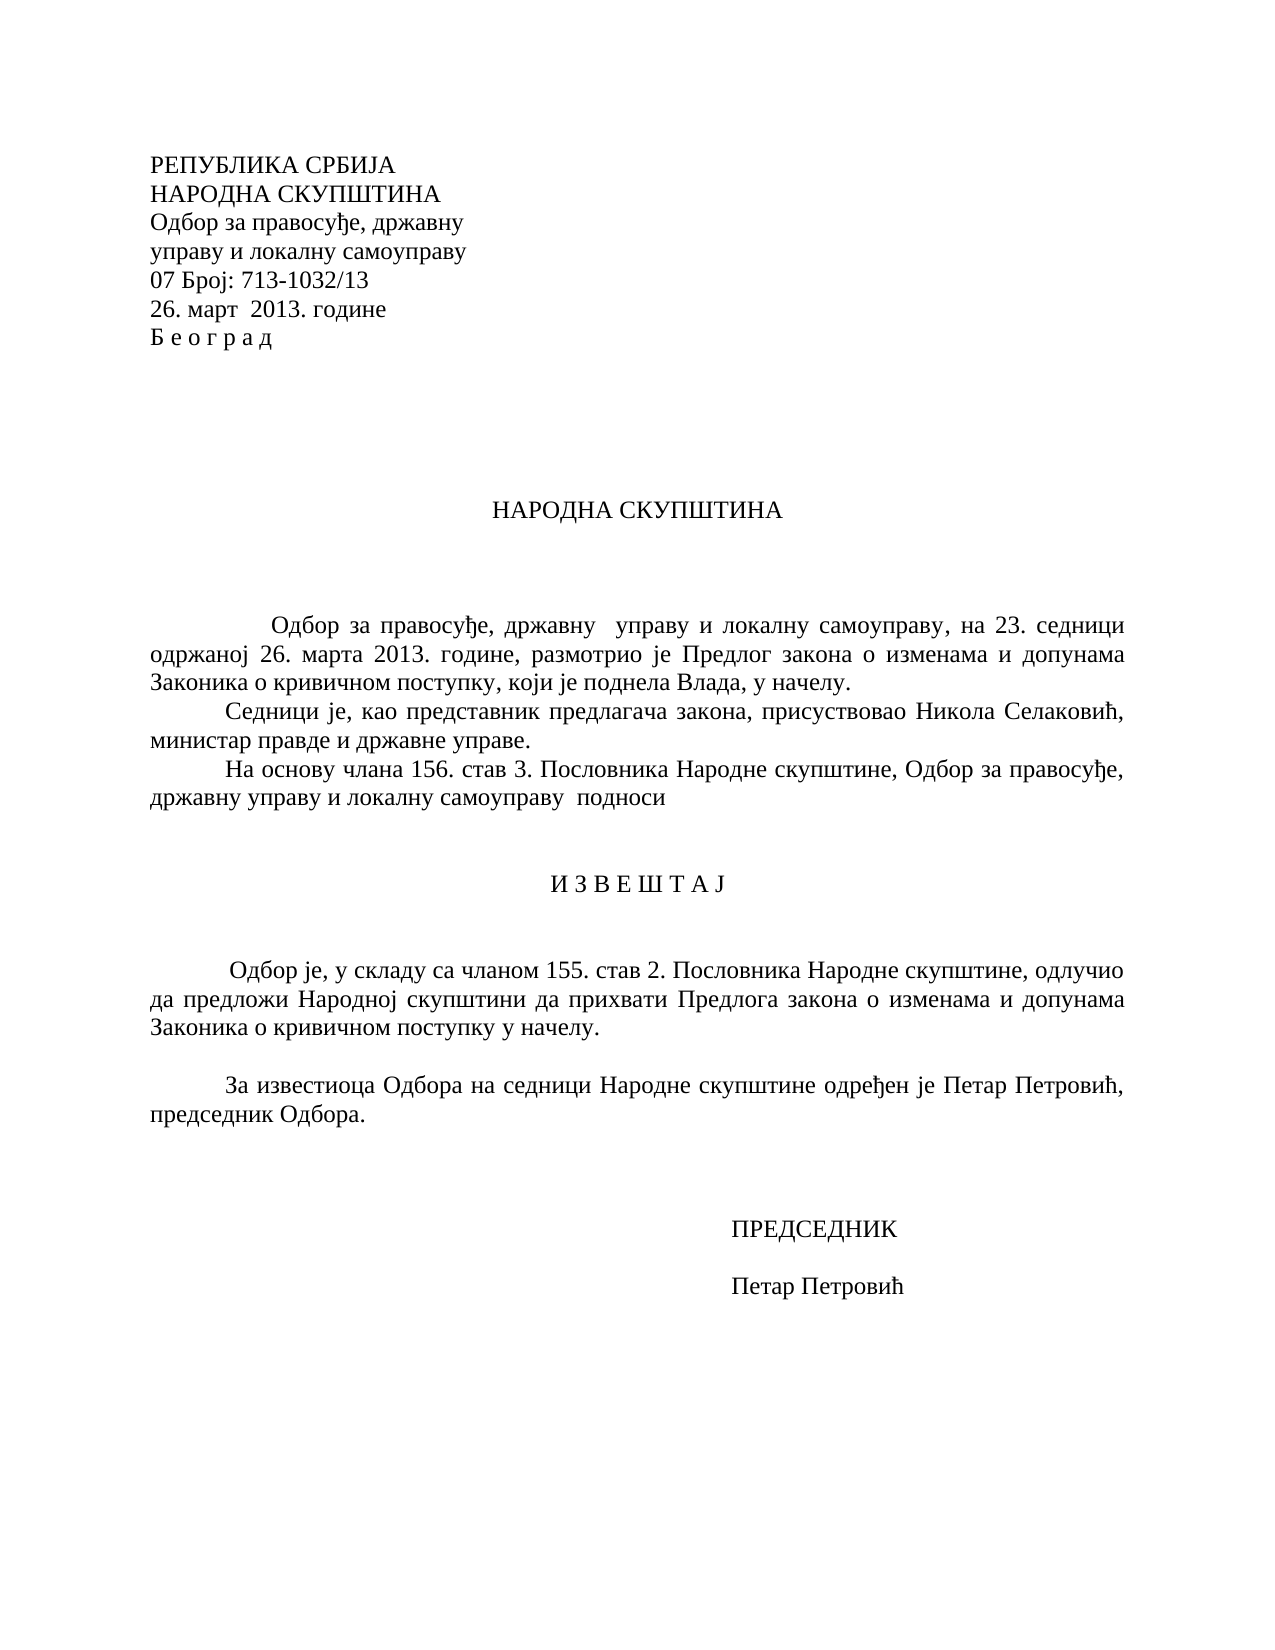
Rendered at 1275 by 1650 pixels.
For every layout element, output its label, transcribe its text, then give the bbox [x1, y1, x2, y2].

text Одбор је, у складу са чланом 155. став 2. Пословника Народне скупштине, одлучио да предложи Народној скупштини да прихвати Предлога закона о изменама и допунама Законика о кривичном поступку у начелу. [150, 955, 1125, 1041]
text Одбор за правосуђе, државну [150, 207, 1125, 236]
text Одбор за правосуђе, државну управу и локалну самоуправу, на 23. седници одржаној 26. марта 2013. године, размотрио је Предлог закона о изменама и допунама Законика о кривичном поступку, који је поднела Влада, у начелу. [150, 610, 1125, 696]
text НАРОДНА СКУПШТИНА [150, 495, 1125, 524]
text 26. март 2013. године [150, 294, 1125, 322]
text 07 Број: 713-1032/13 [150, 265, 1125, 294]
text управу и локалну самоуправу [150, 236, 1125, 265]
text На основу члана 156. став 3. Пословника Народне скупштине, Одбор за правосуђе, државну управу и локалну самоуправу подноси [150, 754, 1125, 811]
text Петар Петровић [150, 1271, 1125, 1300]
text Б е о г р а д [150, 322, 1125, 351]
text За известиоца Одбора на седници Народне скупштине одређен је Петар Петровић, председник Одбора. [150, 1070, 1125, 1127]
text РЕПУБЛИКА СРБИЈА [150, 150, 1125, 179]
text НАРОДНА СКУПШТИНА [150, 179, 1125, 207]
text И З В Е Ш Т А Ј [150, 869, 1125, 897]
text ПРЕДСЕДНИК [150, 1214, 1125, 1242]
text Седници је, као представник предлагача закона, присуствовао Никола Селаковић, министар правде и државне управе. [150, 696, 1125, 754]
